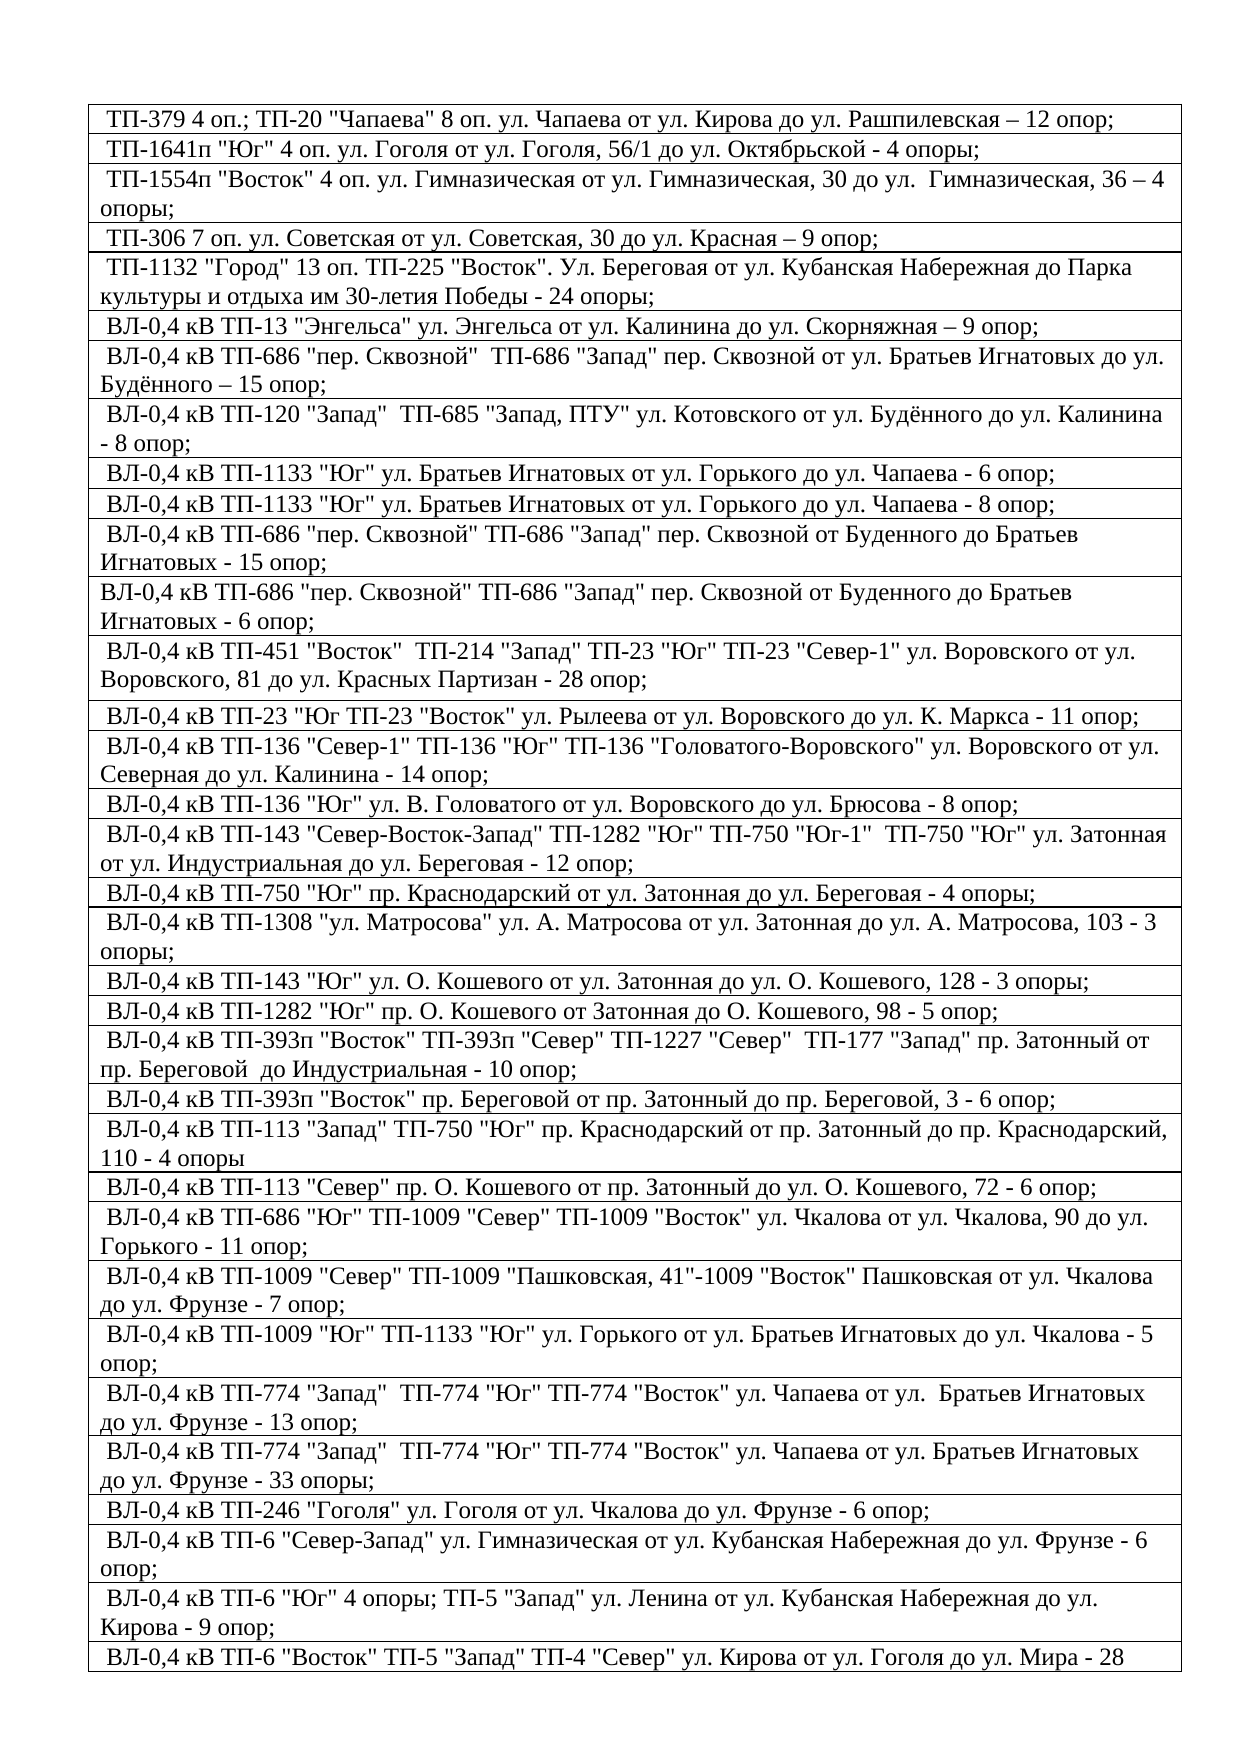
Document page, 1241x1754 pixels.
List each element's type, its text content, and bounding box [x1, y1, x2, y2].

table_cell ВЛ-0,4 кВ ТП-686 "Юг" ТП-1009 "Север" ТП-1009 "Восток" ул. Чкалова от ул. Чкалова, 90 до ул. Горького - 11 опор; [89, 1202, 1181, 1260]
table_cell ВЛ-0,4 кВ ТП-6 "Юг" 4 опоры; ТП-5 "Запад" ул. Ленина от ул. Кубанская Набережная до ул. Кирова - 9 опор; [89, 1583, 1181, 1641]
table_cell ВЛ-0,4 кВ ТП-136 "Север-1" ТП-136 "Юг" ТП-136 "Головатого-Воровского" ул. Воровского от ул. Северная до ул. Калинина - 14 опор; [89, 731, 1181, 788]
table_cell ТП-1554п "Восток" 4 оп. ул. Гимназическая от ул. Гимназическая, 30 до ул. Гимназическая, 36 – 4 опоры; [89, 164, 1181, 222]
table_cell ВЛ-0,4 кВ ТП-774 "Запад" ТП-774 "Юг" ТП-774 "Восток" ул. Чапаева от ул. Братьев Игнатовых до ул. Фрунзе - 13 опор; [89, 1378, 1181, 1435]
table_cell ВЛ-0,4 кВ ТП-451 "Восток" ТП-214 "Запад" ТП-23 "Юг" ТП-23 "Север-1" ул. Воровского от ул. Воровского, 81 до ул. Красных Партизан - 28 опор; [89, 636, 1181, 700]
table_cell ВЛ-0,4 кВ ТП-136 "Юг" ул. В. Головатого от ул. Воровского до ул. Брюсова - 8 опор; [89, 789, 1181, 818]
table_cell ВЛ-0,4 кВ ТП-774 "Запад" ТП-774 "Юг" ТП-774 "Восток" ул. Чапаева от ул. Братьев Игнатовых до ул. Фрунзе - 33 опоры; [89, 1436, 1181, 1494]
table_cell ВЛ-0,4 кВ ТП-686 "пер. Сквозной" ТП-686 "Запад" пер. Сквозной от Буденного до Братьев Игнатовых - 6 опор; [89, 577, 1181, 635]
table_cell ТП-1641п "Юг" 4 оп. ул. Гоголя от ул. Гоголя, 56/1 до ул. Октябрьской - 4 опоры; [89, 134, 1181, 163]
table_cell ВЛ-0,4 кВ ТП-1282 "Юг" пр. О. Кошевого от Затонная до О. Кошевого, 98 - 5 опор; [89, 996, 1181, 1024]
table_cell ВЛ-0,4 кВ ТП-1009 "Север" ТП-1009 "Пашковская, 41"-1009 "Восток" Пашковская от ул. Чкалова до ул. Фрунзе - 7 опор; [89, 1261, 1181, 1318]
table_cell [89, 1642, 1181, 1671]
table_cell ВЛ-0,4 кВ ТП-23 "Юг ТП-23 "Восток" ул. Рылеева от ул. Воровского до ул. К. Маркса - 11 опор; [89, 701, 1181, 730]
table_cell ВЛ-0,4 кВ ТП-6 "Север-Запад" ул. Гимназическая от ул. Кубанская Набережная до ул. Фрунзе - 6 опор; [89, 1525, 1181, 1582]
table_cell ВЛ-0,4 кВ ТП-393п "Восток" ТП-393п "Север" ТП-1227 "Север" ТП-177 "Запад" пр. Затонный от пр. Береговой до Индустриальная - 10 опор; [89, 1026, 1181, 1083]
table_cell ВЛ-0,4 кВ ТП-1009 "Юг" ТП-1133 "Юг" ул. Горького от ул. Братьев Игнатовых до ул. Чкалова - 5 опор; [89, 1319, 1181, 1377]
table_cell ВЛ-0,4 кВ ТП-120 "Запад" ТП-685 "Запад, ПТУ" ул. Котовского от ул. Будённого до ул. Калинина - 8 опор; [89, 399, 1181, 457]
table_cell ВЛ-0,4 кВ ТП-143 "Юг" ул. О. Кошевого от ул. Затонная до ул. О. Кошевого, 128 - 3 опоры; [89, 966, 1181, 995]
table_cell ВЛ-0,4 кВ ТП-686 "пер. Сквозной" ТП-686 "Запад" пер. Сквозной от ул. Братьев Игнатовых до ул. Будённого – 15 опор; [89, 341, 1181, 398]
table_cell ВЛ-0,4 кВ ТП-393п "Восток" пр. Береговой от пр. Затонный до пр. Береговой, 3 - 6 опор; [89, 1084, 1181, 1113]
table_cell ТП-1132 "Город" 13 оп. ТП-225 "Восток". Ул. Береговая от ул. Кубанская Набережная до Парка культуры и отдыха им 30-летия Победы - 24 опоры; [89, 253, 1181, 310]
table_cell ВЛ-0,4 кВ ТП-686 "пер. Сквозной" ТП-686 "Запад" пер. Сквозной от Буденного до Братьев Игнатовых - 15 опор; [89, 519, 1181, 576]
table_cell ВЛ-0,4 кВ ТП-13 "Энгельса" ул. Энгельса от ул. Калинина до ул. Скорняжная – 9 опор; [89, 311, 1181, 340]
table_cell ВЛ-0,4 кВ ТП-1133 "Юг" ул. Братьев Игнатовых от ул. Горького до ул. Чапаева - 8 опор; [89, 489, 1181, 518]
table_cell ВЛ-0,4 кВ ТП-750 "Юг" пр. Краснодарский от ул. Затонная до ул. Береговая - 4 опоры; [89, 878, 1181, 906]
table_cell ВЛ-0,4 кВ ТП-113 "Север" пр. О. Кошевого от пр. Затонный до ул. О. Кошевого, 72 - 6 опор; [89, 1173, 1181, 1201]
table_cell ТП-379 4 оп.; ТП-20 "Чапаева" 8 оп. ул. Чапаева от ул. Кирова до ул. Рашпилевская – 12 опор; [89, 105, 1181, 133]
table_cell ВЛ-0,4 кВ ТП-143 "Север-Восток-Запад" ТП-1282 "Юг" ТП-750 "Юг-1" ТП-750 "Юг" ул. Затонная от ул. Индустриальная до ул. Береговая - 12 опор; [89, 819, 1181, 877]
table_cell ВЛ-0,4 кВ ТП-1308 "ул. Матросова" ул. А. Матросова от ул. Затонная до ул. А. Матросова, 103 - 3 опоры; [89, 908, 1181, 965]
table_cell ВЛ-0,4 кВ ТП-1133 "Юг" ул. Братьев Игнатовых от ул. Горького до ул. Чапаева - 6 опор; [89, 458, 1181, 488]
table_cell ВЛ-0,4 кВ ТП-246 "Гоголя" ул. Гоголя от ул. Чкалова до ул. Фрунзе - 6 опор; [89, 1495, 1181, 1524]
table_cell ВЛ-0,4 кВ ТП-113 "Запад" ТП-750 "Юг" пр. Краснодарский от пр. Затонный до пр. Краснодарский, 110 - 4 опоры [89, 1114, 1181, 1171]
table_cell ТП-306 7 оп. ул. Советская от ул. Советская, 30 до ул. Красная – 9 опор; [89, 223, 1181, 251]
